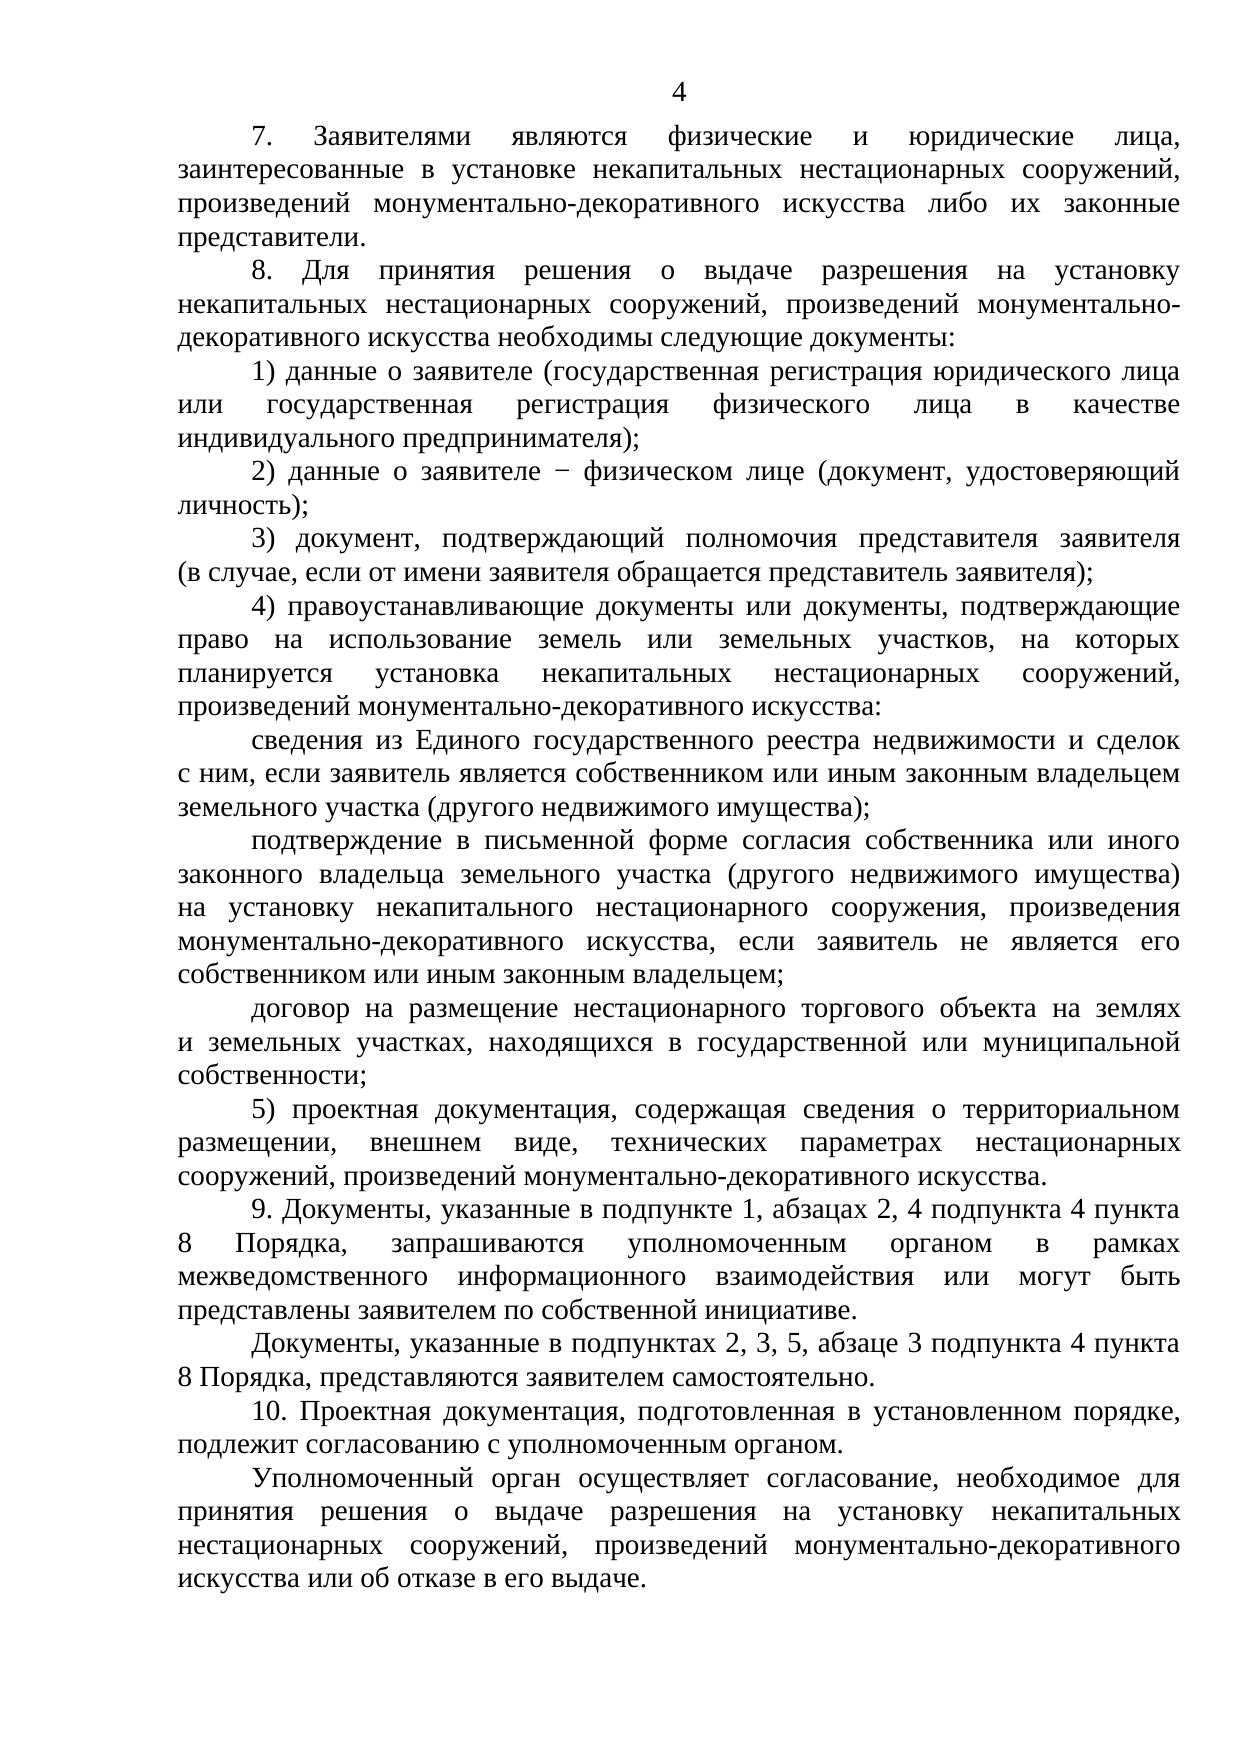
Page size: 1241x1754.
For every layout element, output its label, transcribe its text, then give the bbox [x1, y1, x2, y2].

text 1) данные о заявителе (государственная регистрация юридического лица или государственная регистрация физического лица в качестве индивидуального предпринимателя); [177, 353, 1181, 453]
text сведения из Единого государственного реестра недвижимости и сделок с ним, если заявитель является собственником или иным законным владельцем земельного участка (другого недвижимого имущества); [177, 722, 1181, 822]
text Документы, указанные в подпунктах 2, 3, 5, абзаце 3 подпункта 4 пункта 8 Порядка, представляются заявителем самостоятельно. [177, 1326, 1181, 1393]
text подтверждение в письменной форме согласия собственника или иного законного владельца земельного участка (другого недвижимого имущества) на установку некапитального нестационарного сооружения, произведения монументально-декоративного искусства, если заявитель не является его собственником или иным законным владельцем; [177, 822, 1181, 990]
text Уполномоченный орган осуществляет согласование, необходимое для принятия решения о выдаче разрешения на установку некапитальных нестационарных сооружений, произведений монументально-декоративного искусства или об отказе в его выдаче. [177, 1460, 1181, 1594]
text 5) проектная документация, содержащая сведения о территориальном размещении, внешнем виде, технических параметрах нестационарных сооружений, произведений монументально-декоративного искусства. [177, 1091, 1181, 1191]
text 4) правоустанавливающие документы или документы, подтверждающие право на использование земель или земельных участков, на которых планируется установка некапитальных нестационарных сооружений, произведений монументально-декоративного искусства: [177, 588, 1181, 722]
text 9. Документы, указанные в подпункте 1, абзацах 2, 4 подпункта 4 пункта 8 Порядка, запрашиваются уполномоченным органом в рамках межведомственного информационного взаимодействия или могут быть представлены заявителем по собственной инициативе. [177, 1191, 1181, 1326]
text 7. Заявителями являются физические и юридические лица, заинтересованные в установке некапитальных нестационарных сооружений, произведений монументально-декоративного искусства либо их законные представители. [177, 118, 1181, 252]
text 8. Для принятия решения о выдаче разрешения на установку некапитальных нестационарных сооружений, произведений монументально-декоративного искусства необходимы следующие документы: [177, 252, 1181, 353]
text 10. Проектная документация, подготовленная в установленном порядке, подлежит согласованию с уполномоченным органом. [177, 1393, 1181, 1460]
text договор на размещение нестационарного торгового объекта на землях и земельных участках, находящихся в государственной или муниципальной собственности; [177, 990, 1181, 1091]
text 2) данные о заявителе − физическом лице (документ, удостоверяющий личность); [177, 453, 1181, 521]
text 3) документ, подтверждающий полномочия представителя заявителя (в случае, если от имени заявителя обращается представитель заявителя); [177, 521, 1181, 588]
